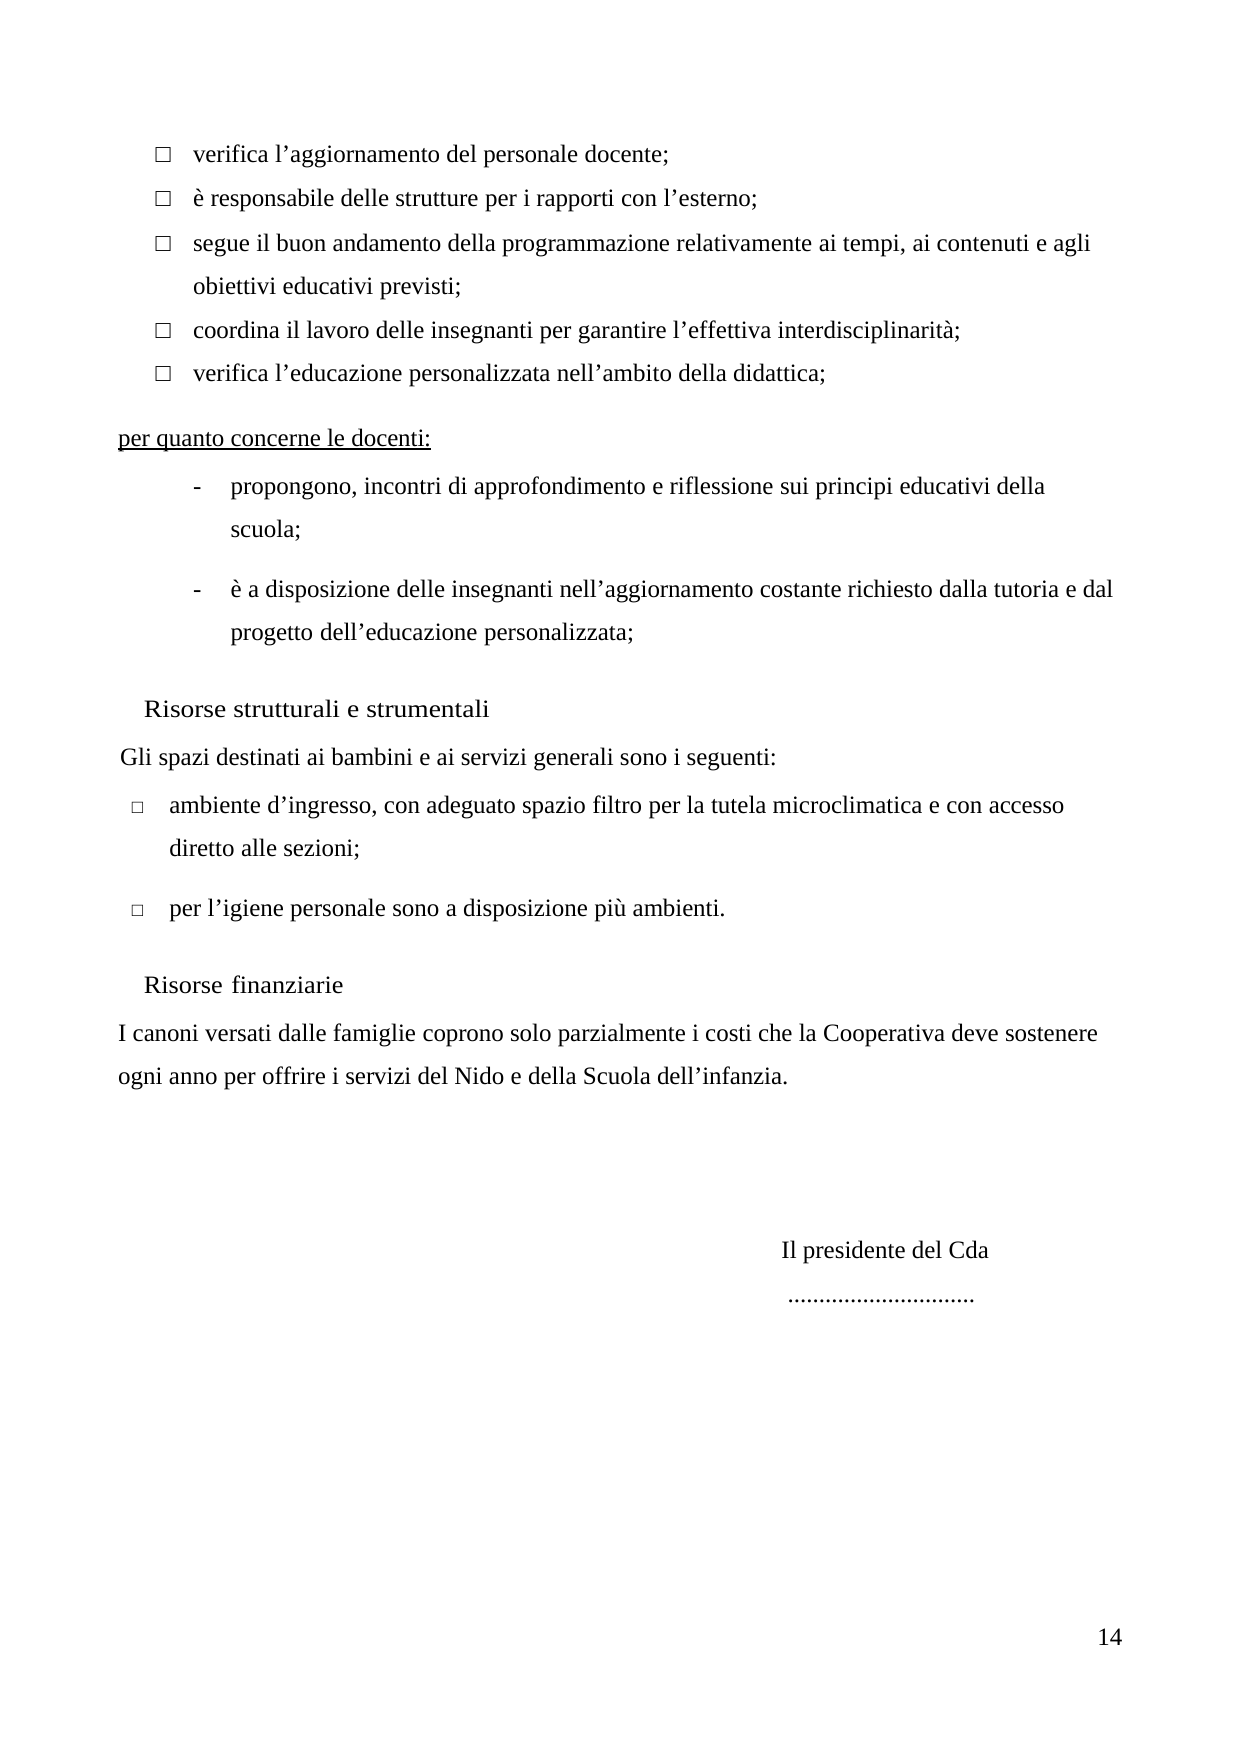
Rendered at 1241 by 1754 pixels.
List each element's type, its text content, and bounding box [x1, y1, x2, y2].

list verifica l’aggiornamento del personale docente; [155, 139, 1134, 168]
list coordina il lavoro delle insegnanti per garantire l’effettiva interdisciplinarità; [155, 315, 1134, 343]
list ambiente d’ingresso, con adeguato spazio filtro per la tutela microclimatica e con accesso diretto alle sezioni; [132, 790, 1065, 861]
list è a disposizione delle insegnanti nell’aggiornamento costante richiesto dalla tutoria e dal progetto dell’educazione personalizzata; [193, 574, 1120, 646]
list propongono, incontri di approfondimento e riflessione sui principi educativi della scuola; [193, 471, 1114, 543]
list Risorse finanziarie [106, 970, 1134, 999]
text .............................. [118, 1279, 1134, 1307]
list è responsabile delle strutture per i rapporti con l’esterno; [155, 183, 1134, 211]
list verifica l’educazione personalizzata nell’ambito della didattica; [155, 358, 1134, 386]
list segue il buon andamento della programmazione relativamente ai tempi, ai contenuti e agli obiettivi educativi previsti; [155, 228, 1094, 300]
list Risorse strutturali e strumentali [106, 694, 1134, 723]
text per quanto concerne le docenti: [118, 423, 1134, 452]
text Gli spazi destinati ai bambini e ai servizi generali sono i seguenti: [117, 742, 779, 771]
text Il presidente del Cda [118, 1236, 1134, 1264]
text I canoni versati dalle famiglie coprono solo parzialmente i costi che la Cooperativa deve sostenere ogni anno per offrire i servizi del Nido e della Scuola dell’infanzia. [118, 1018, 1119, 1090]
list per l’igiene personale sono a disposizione più ambienti. [132, 893, 1119, 921]
